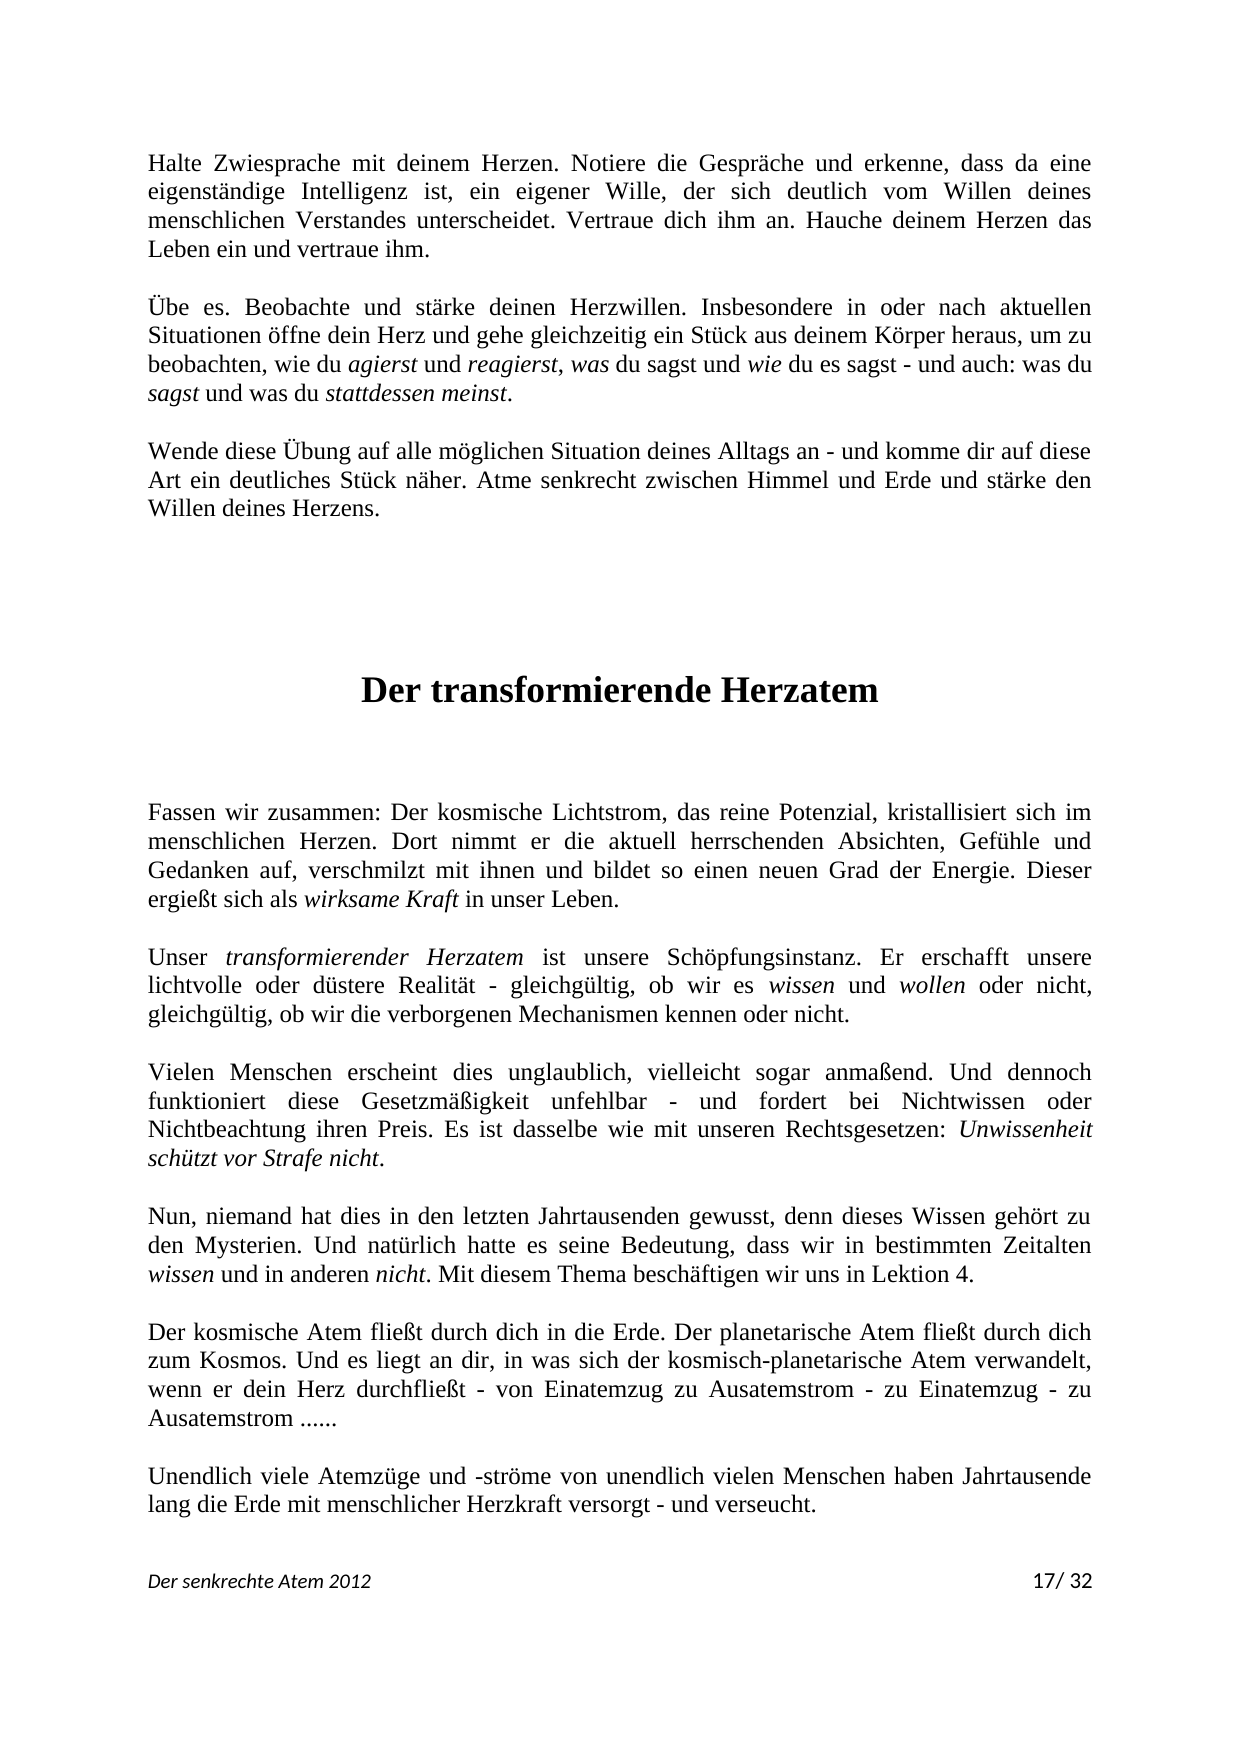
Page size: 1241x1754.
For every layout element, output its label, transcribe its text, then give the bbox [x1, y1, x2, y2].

text Unendlich viele Atemzüge und -ströme von unendlich vielen Menschen haben Jahrtausende lang die Erde mit menschlicher Herzkraft versorgt - und verseucht. [148, 1461, 1093, 1518]
text Der kosmische Atem fließt durch dich in die Erde. Der planetarische Atem fließt durch dich zum Kosmos. Und es liegt an dir, in was sich der kosmisch-planetarische Atem verwandelt, wenn er dein Herz durchfließt - von Einatemzug zu Ausatemstrom - zu Einatemzug - zu Ausatemstrom ...... [148, 1317, 1093, 1432]
text Fassen wir zusammen: Der kosmische Lichtstrom, das reine Potenzial, kristallisiert sich im menschlichen Herzen. Dort nimmt er die aktuell herrschenden Absichten, Gefühle und Gedanken auf, verschmilzt mit ihnen und bildet so einen neuen Grad der Energie. Dieser ergießt sich als wirksame Kraft in unser Leben. [148, 797, 1093, 912]
text Unser transformierender Herzatem ist unsere Schöpfungsinstanz. Er erschafft unsere lichtvolle oder düstere Realität - gleichgültig, ob wir es wissen und wollen oder nicht, gleichgültig, ob wir die verborgenen Mechanismen kennen oder nicht. [148, 942, 1093, 1028]
text Übe es. Beobachte und stärke deinen Herzwillen. Insbesondere in oder nach aktuellen Situationen öffne dein Herz und gehe gleichzeitig ein Stück aus deinem Körper heraus, um zu beobachten, wie du agierst und reagierst, was du sagst und wie du es sagst - und auch: was du sagst und was du stattdessen meinst. [148, 292, 1093, 407]
text Nun, niemand hat dies in den letzten Jahrtausenden gewusst, denn dieses Wissen gehört zu den Mysterien. Und natürlich hatte es seine Bedeutung, dass wir in bestimmten Zeitalten wissen und in anderen nicht. Mit diesem Thema beschäftigen wir uns in Lektion 4. [148, 1201, 1093, 1287]
text Der transformierende Herzatem [148, 667, 1093, 710]
text Vielen Menschen erscheint dies unglaublich, vielleicht sogar anmaßend. Und dennoch funktioniert diese Gesetzmäßigkeit unfehlbar - und fordert bei Nichtwissen oder Nichtbeachtung ihren Preis. Es ist dasselbe wie mit unseren Rechtsgesetzen: Unwissenheit schützt vor Strafe nicht. [148, 1057, 1093, 1172]
text Wende diese Übung auf alle möglichen Situation deines Alltags an - und komme dir auf diese Art ein deutliches Stück näher. Atme senkrecht zwischen Himmel und Erde und stärke den Willen deines Herzens. [148, 436, 1093, 522]
text Halte Zwiesprache mit deinem Herzen. Notiere die Gespräche und erkenne, dass da eine eigenständige Intelligenz ist, ein eigener Wille, der sich deutlich vom Willen deines menschlichen Verstandes unterscheidet. Vertraue dich ihm an. Hauche deinem Herzen das Leben ein und vertraue ihm. [148, 148, 1093, 263]
